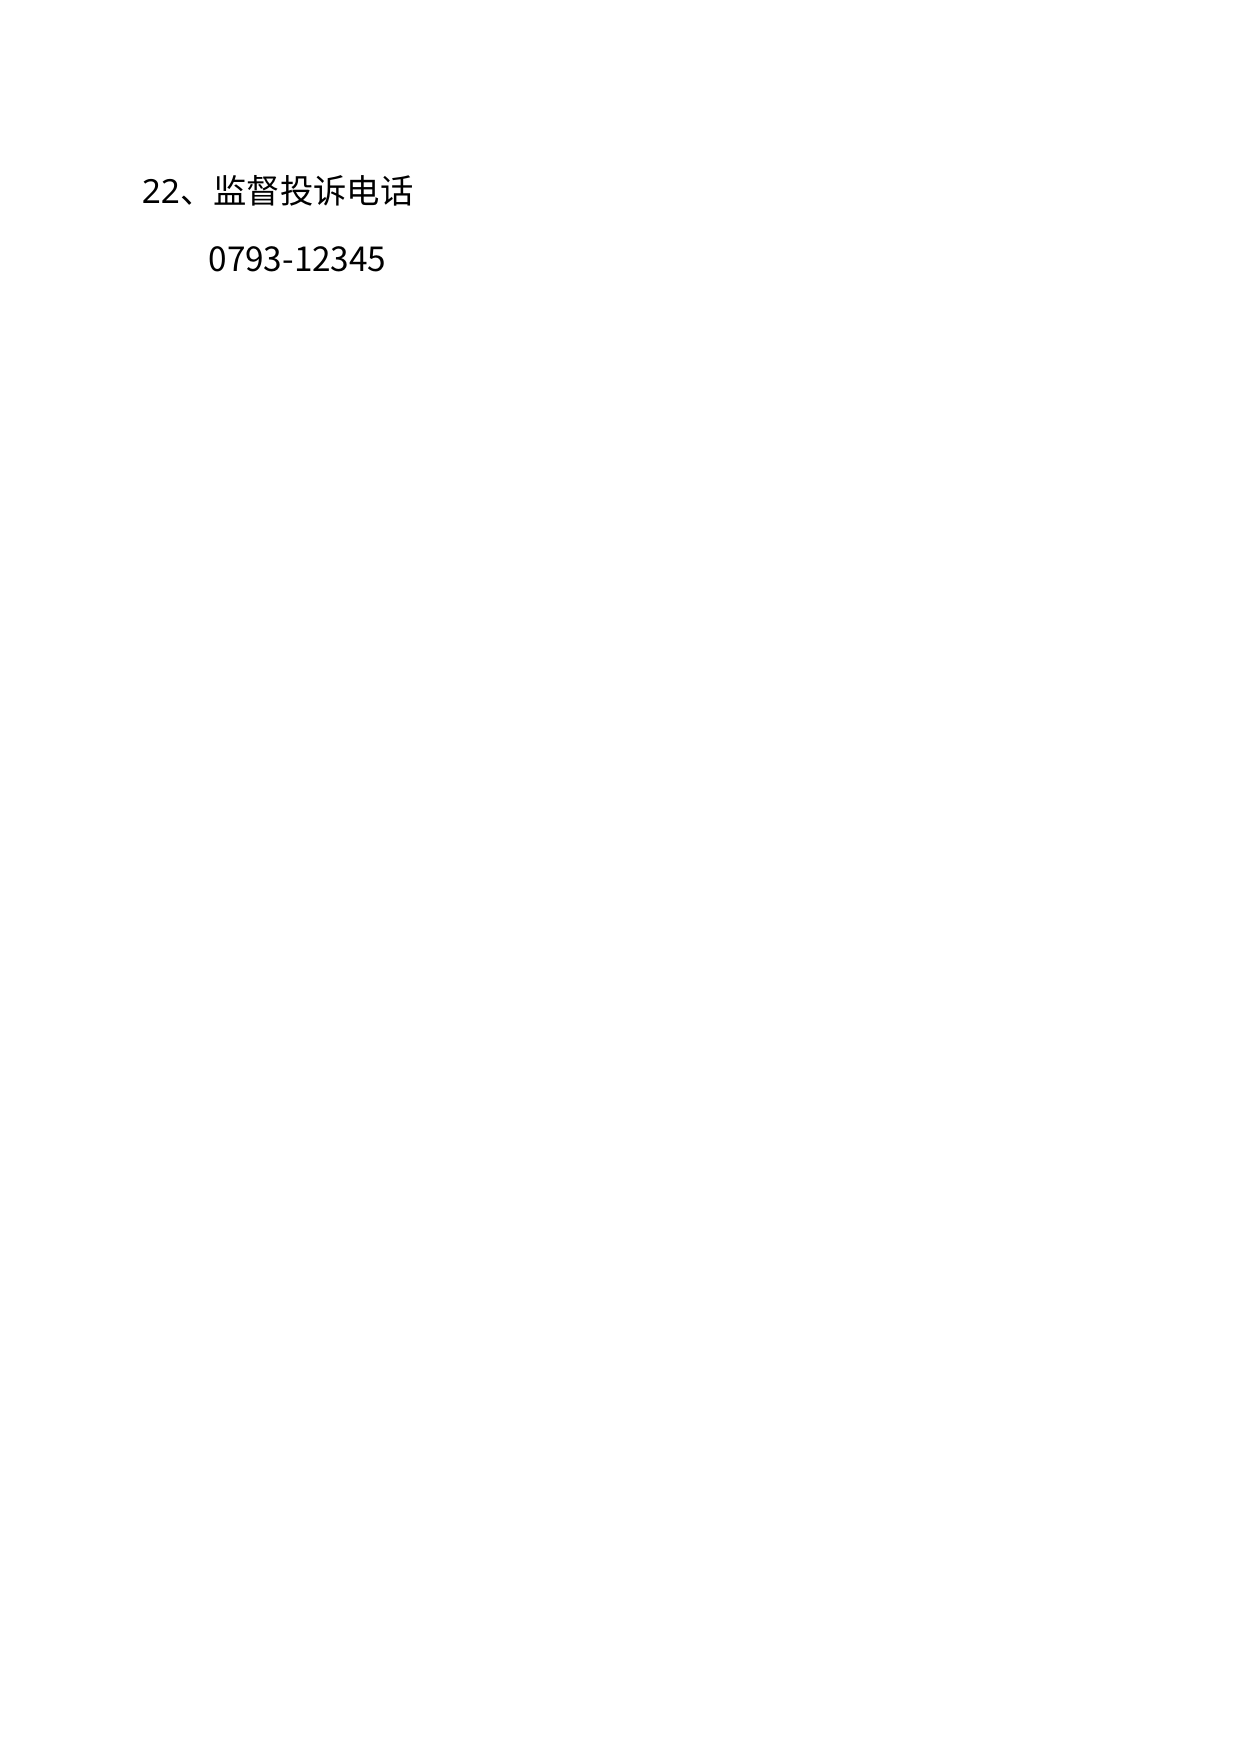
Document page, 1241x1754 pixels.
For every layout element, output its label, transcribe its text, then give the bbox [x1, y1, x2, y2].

text 22、监督投诉电话 [142, 164, 1132, 213]
text 0793-12345 [142, 232, 1132, 281]
